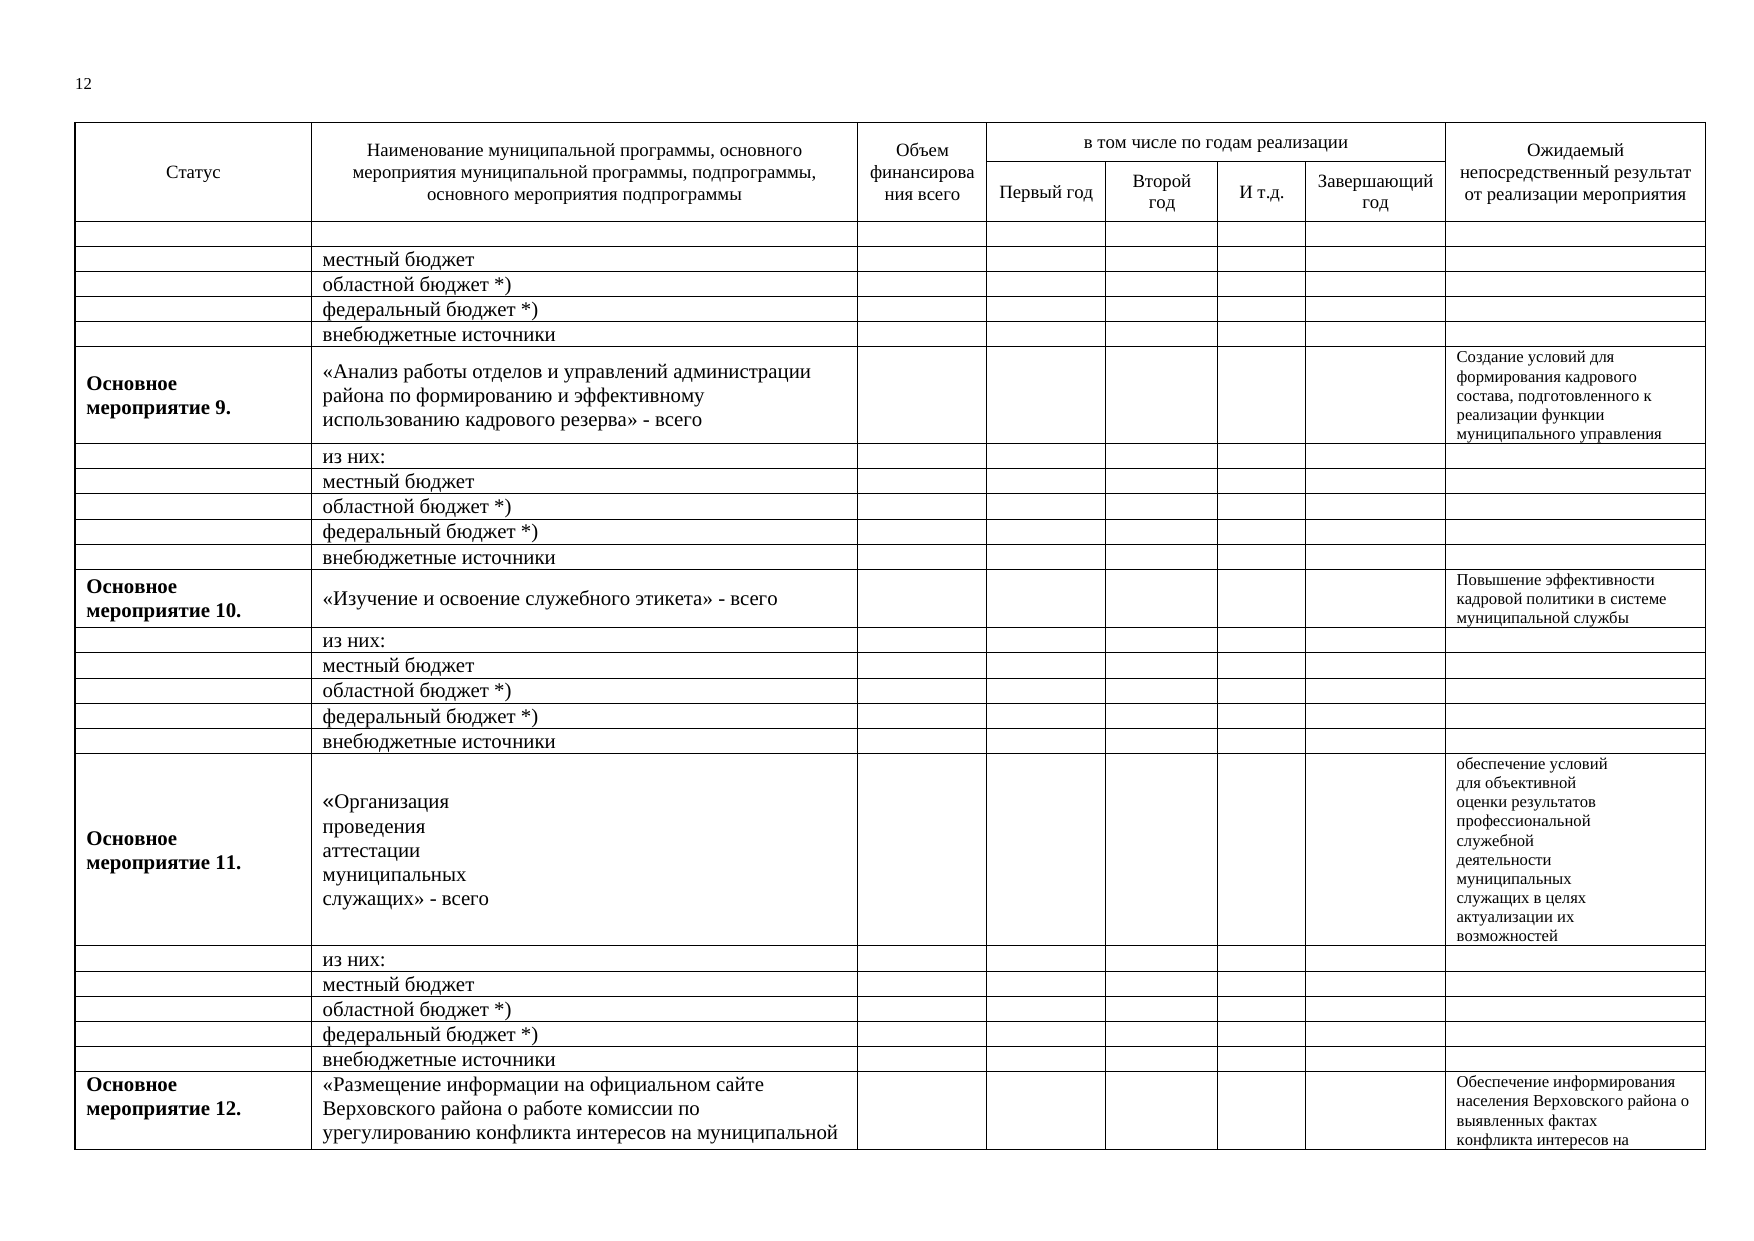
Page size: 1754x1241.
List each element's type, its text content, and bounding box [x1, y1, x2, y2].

table_cell из них: [312, 444, 857, 468]
table_cell «Изучение и освоение служебного этикета» - всего [312, 570, 857, 627]
table_cell [1106, 247, 1217, 271]
table_cell [1218, 545, 1305, 569]
table_cell [987, 222, 1105, 246]
table_cell [858, 997, 986, 1021]
table_cell [76, 997, 311, 1021]
table_cell [987, 704, 1105, 728]
table_header Статус [76, 123, 311, 221]
table_cell областной бюджет *) [312, 997, 857, 1021]
table_cell [76, 520, 311, 543]
table_cell [1306, 222, 1445, 246]
table_cell [1106, 1047, 1217, 1071]
table_cell [987, 972, 1105, 996]
table_cell [987, 679, 1105, 702]
table_cell [1218, 946, 1305, 971]
table_cell [1218, 247, 1305, 271]
table_cell [987, 754, 1105, 945]
table_cell федеральный бюджет *) [312, 704, 857, 728]
table_cell [858, 347, 986, 443]
table_cell [858, 679, 986, 702]
table_cell [1106, 653, 1217, 677]
table_cell [987, 1047, 1105, 1071]
table_cell [1446, 704, 1705, 728]
table_cell [858, 628, 986, 652]
table_cell [1218, 997, 1305, 1021]
table_cell [1218, 972, 1305, 996]
table_cell [1446, 272, 1705, 296]
table_cell [1218, 347, 1305, 443]
table_cell [987, 1022, 1105, 1046]
table_cell [987, 570, 1105, 627]
table_cell [987, 520, 1105, 543]
table_cell [858, 1022, 986, 1046]
table_header Ожидаемый непосредственный результат от реализации мероприятия [1446, 123, 1705, 221]
table_cell [858, 494, 986, 518]
table_cell [987, 444, 1105, 468]
table_cell местный бюджет [312, 247, 857, 271]
table_cell [1106, 297, 1217, 321]
table_cell [1446, 946, 1705, 971]
table_cell [1106, 545, 1217, 569]
table_cell [1218, 469, 1305, 493]
table_cell местный бюджет [312, 972, 857, 996]
table_cell [1306, 1047, 1445, 1071]
table_cell [76, 972, 311, 996]
table_cell [1218, 570, 1305, 627]
table_cell [1106, 272, 1217, 296]
table_cell [76, 494, 311, 518]
table_cell [76, 946, 311, 971]
table_cell [1306, 272, 1445, 296]
table_cell [76, 297, 311, 321]
table_cell федеральный бюджет *) [312, 297, 857, 321]
table_cell [1106, 1022, 1217, 1046]
table_cell [1446, 628, 1705, 652]
table_cell [1446, 494, 1705, 518]
table_cell [1306, 679, 1445, 702]
table_cell [1306, 322, 1445, 346]
table_cell [1218, 704, 1305, 728]
table_cell местный бюджет [312, 653, 857, 677]
table_cell [1306, 653, 1445, 677]
table_cell [76, 1047, 311, 1071]
table_cell [987, 272, 1105, 296]
table_cell [1106, 729, 1217, 753]
table_cell [1106, 520, 1217, 543]
table_cell [1306, 754, 1445, 945]
table_cell [1218, 297, 1305, 321]
table_cell [858, 754, 986, 945]
table_cell [1306, 469, 1445, 493]
table_cell [987, 494, 1105, 518]
table_cell [76, 322, 311, 346]
table_cell внебюджетные источники [312, 729, 857, 753]
table_cell [1106, 754, 1217, 945]
table_cell [1106, 444, 1217, 468]
table_cell [1306, 729, 1445, 753]
table_cell Второй год [1106, 162, 1217, 221]
table_cell [858, 520, 986, 543]
table_cell [987, 946, 1105, 971]
table_cell [858, 946, 986, 971]
table_cell Завершающий год [1306, 162, 1445, 221]
table_header Объем финансирования всего [858, 123, 986, 221]
table_cell [1106, 946, 1217, 971]
table_cell [1446, 729, 1705, 753]
table_cell [1446, 653, 1705, 677]
table_cell [1306, 1022, 1445, 1046]
table_cell [1218, 729, 1305, 753]
table_cell Обеспечение информирования населения Верховского района о выявленных фактах конфликта интересов на муниципальной службе [1446, 1072, 1705, 1149]
table_cell [1218, 222, 1305, 246]
table_cell [1306, 347, 1445, 443]
table_cell [1106, 628, 1217, 652]
table_cell [1106, 972, 1217, 996]
table_cell [1106, 494, 1217, 518]
table_cell областной бюджет *) [312, 272, 857, 296]
table_cell [987, 322, 1105, 346]
table_cell внебюджетные источники [312, 1047, 857, 1071]
table_cell [987, 1072, 1105, 1149]
table_cell Создание условий для формирования кадрового состава, подготовленного к реализации функции муниципального управления [1446, 347, 1705, 443]
table_cell [76, 628, 311, 652]
table_cell [76, 704, 311, 728]
table_cell [1218, 494, 1305, 518]
table_cell [1306, 997, 1445, 1021]
table_cell [858, 1072, 986, 1149]
table_cell [1446, 1022, 1705, 1046]
table_cell Повышение эффективности кадровой политики в системе муниципальной службы [1446, 570, 1705, 627]
table_cell внебюджетные источники [312, 545, 857, 569]
table_cell федеральный бюджет *) [312, 520, 857, 543]
table_cell [1306, 444, 1445, 468]
table_cell [858, 444, 986, 468]
table_cell [1306, 704, 1445, 728]
table_cell [1218, 444, 1305, 468]
table_cell [1106, 322, 1217, 346]
table_cell [858, 322, 986, 346]
table_cell [1446, 222, 1705, 246]
table_cell [1446, 679, 1705, 702]
table_cell [858, 545, 986, 569]
table_cell из них: [312, 946, 857, 971]
table_cell [76, 222, 311, 246]
table_cell [1446, 322, 1705, 346]
table_cell [858, 272, 986, 296]
table_cell [987, 545, 1105, 569]
table_cell областной бюджет *) [312, 679, 857, 702]
table_cell [1218, 1072, 1305, 1149]
table_cell [1218, 653, 1305, 677]
table_cell [76, 545, 311, 569]
table_cell [987, 997, 1105, 1021]
table_cell [1218, 322, 1305, 346]
table_cell [1106, 570, 1217, 627]
table_cell [1218, 1022, 1305, 1046]
table_cell [987, 653, 1105, 677]
table_cell [1446, 1047, 1705, 1071]
table_cell Первый год [987, 162, 1105, 221]
table_cell [858, 570, 986, 627]
table_cell [1306, 946, 1445, 971]
table_cell [1446, 520, 1705, 543]
table_cell [1446, 247, 1705, 271]
table_cell [76, 469, 311, 493]
table_cell [1446, 545, 1705, 569]
table_cell [1446, 997, 1705, 1021]
table_cell [1218, 1047, 1305, 1071]
table_cell [1446, 297, 1705, 321]
table_cell [987, 297, 1105, 321]
table_cell Основное мероприятие 10. [76, 570, 311, 627]
table_cell [1218, 679, 1305, 702]
table_cell областной бюджет *) [312, 494, 857, 518]
table_cell федеральный бюджет *) [312, 1022, 857, 1046]
table_cell [987, 347, 1105, 443]
table_cell [1306, 520, 1445, 543]
table_cell Основное мероприятие 12. [76, 1072, 311, 1149]
table_cell [1306, 570, 1445, 627]
table_cell [76, 653, 311, 677]
table_cell [987, 469, 1105, 493]
table_cell обеспечение условий для объективной оценки результатов профессиональной служебной деятельности муниципальных служащих в целях актуализации их возможностей [1446, 754, 1705, 945]
table_cell [1106, 704, 1217, 728]
table_cell [1306, 545, 1445, 569]
table_cell [858, 704, 986, 728]
table_cell местный бюджет [312, 469, 857, 493]
table_cell [76, 679, 311, 702]
table_cell [1218, 520, 1305, 543]
table_cell [1306, 247, 1445, 271]
table_cell [76, 247, 311, 271]
table_cell [858, 469, 986, 493]
table_cell [1218, 754, 1305, 945]
table_cell [312, 222, 857, 246]
table_cell [1106, 679, 1217, 702]
table_header в том числе по годам реализации [987, 123, 1445, 161]
table_cell [1446, 972, 1705, 996]
table_cell [987, 247, 1105, 271]
table_cell [1218, 628, 1305, 652]
table_cell [858, 1047, 986, 1071]
table_cell [1218, 272, 1305, 296]
table_cell [1306, 494, 1445, 518]
table_cell «Анализ работы отделов и управлений администрации района по формированию и эффективному использованию кадрового резерва» - всего [312, 347, 857, 443]
table_cell [858, 972, 986, 996]
table_cell Основное мероприятие 9. [76, 347, 311, 443]
table_header Наименование муниципальной программы, основного мероприятия муниципальной программы, подпрограммы, основного мероприятия подпрограммы [312, 123, 857, 221]
table_cell [987, 628, 1105, 652]
table_cell [1106, 347, 1217, 443]
table_cell [1106, 222, 1217, 246]
table_cell [76, 1022, 311, 1046]
table_cell [1306, 297, 1445, 321]
table_cell [1106, 1072, 1217, 1149]
table_cell [858, 297, 986, 321]
table_cell из них: [312, 628, 857, 652]
table_cell [858, 247, 986, 271]
table_cell [1446, 469, 1705, 493]
table_cell Основное мероприятие 11. [76, 754, 311, 945]
table_cell [858, 653, 986, 677]
table_cell [76, 272, 311, 296]
table_cell [858, 222, 986, 246]
table_cell [1306, 628, 1445, 652]
table_cell [1106, 469, 1217, 493]
table_cell [858, 729, 986, 753]
table_cell внебюджетные источники [312, 322, 857, 346]
table_cell [1306, 972, 1445, 996]
table_cell И т.д. [1218, 162, 1305, 221]
table_cell [76, 729, 311, 753]
table_cell [987, 729, 1105, 753]
table_cell [1106, 997, 1217, 1021]
table_cell [1306, 1072, 1445, 1149]
table_cell «Организация проведения аттестации муниципальных служащих» - всего [312, 754, 857, 945]
table_cell [76, 444, 311, 468]
table_cell [1446, 444, 1705, 468]
